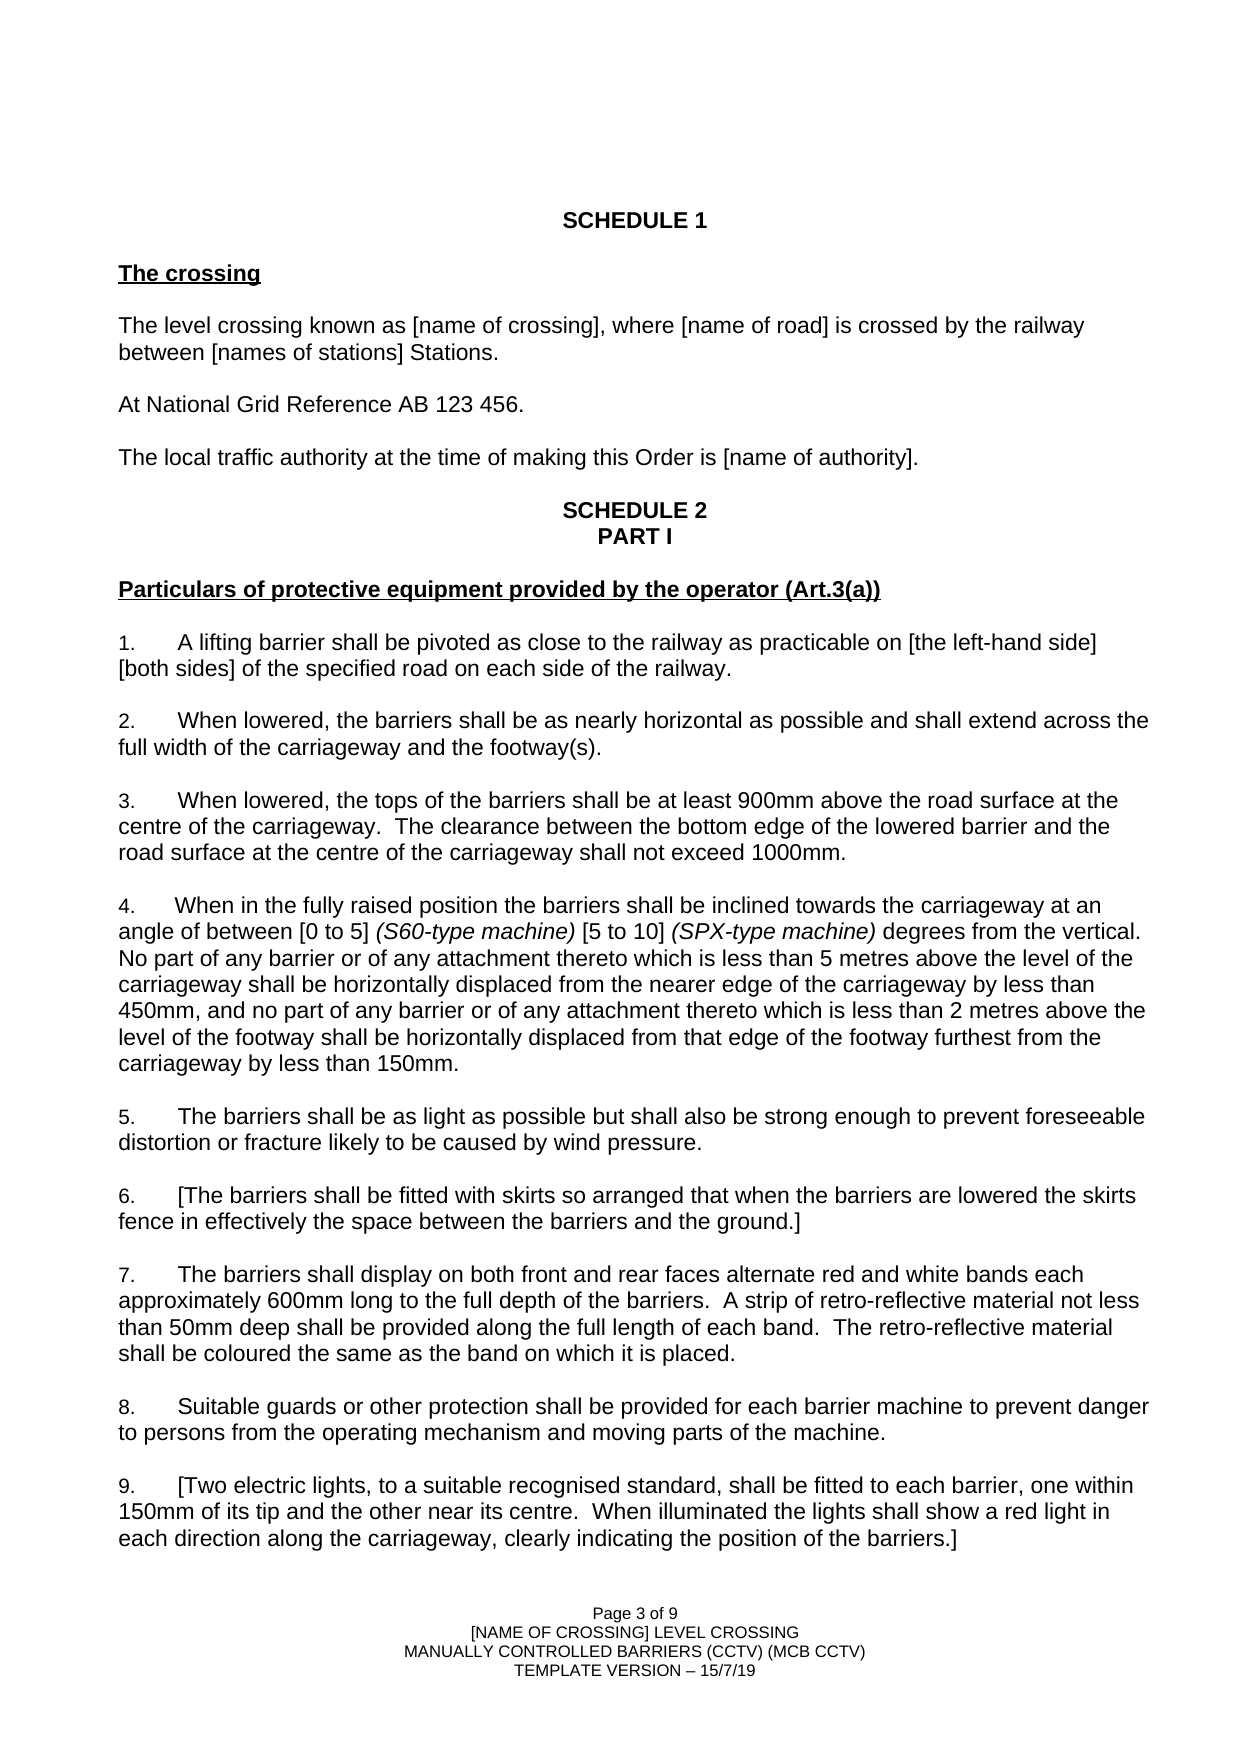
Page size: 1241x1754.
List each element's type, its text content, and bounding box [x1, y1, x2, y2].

list When lowered, the barriers shall be as nearly horizontal as possible and shall extend across the full width of the carriageway and the footway(s). [118, 707, 1152, 760]
text The crossing [118, 259, 1152, 286]
text SCHEDULE 1 [118, 207, 1152, 233]
text The level crossing known as [name of crossing], where [name of road] is crossed by the railway between [names of stations] Stations. [118, 312, 1152, 365]
list Suitable guards or other protection shall be provided for each barrier machine to prevent danger to persons from the operating mechanism and moving parts of the machine. [118, 1393, 1152, 1445]
list A lifting barrier shall be pivoted as close to the railway as practicable on [the left-hand side] [both sides] of the specified road on each side of the railway. [118, 628, 1152, 681]
text The local traffic authority at the time of making this Order is [name of authority]. [118, 444, 1152, 470]
text At National Grid Reference AB 123 456. [118, 391, 1152, 418]
list The barriers shall display on both front and rear faces alternate red and white bands each approximately 600mm long to the full depth of the barriers. A strip of retro-reflective material not less than 50mm deep shall be provided along the full length of each band. The retro-reflective material shall be coloured the same as the band on which it is placed. [118, 1261, 1152, 1366]
text Particulars of protective equipment provided by the operator (Art.3(a)) [118, 576, 1152, 602]
text SCHEDULE 2 [118, 497, 1152, 523]
list The barriers shall be as light as possible but shall also be strong enough to prevent foreseeable distortion or fracture likely to be caused by wind pressure. [118, 1103, 1152, 1156]
list [Two electric lights, to a suitable recognised standard, shall be fitted to each barrier, one within 150mm of its tip and the other near its centre. When illuminated the lights shall show a red light in each direction along the carriageway, clearly indicating the position of the barriers.] [118, 1472, 1152, 1551]
list When in the fully raised position the barriers shall be inclined towards the carriageway at an angle of between [0 to 5] (S60-type machine) [5 to 10] (SPX-type machine) degrees from the vertical. No part of any barrier or of any attachment thereto which is less than 5 metres above the level of the carriageway shall be horizontally displaced from the nearer edge of the carriageway by less than 450mm, and no part of any barrier or of any attachment thereto which is less than 2 metres above the level of the footway shall be horizontally displaced from that edge of the footway furthest from the carriageway by less than 150mm. [118, 892, 1152, 1076]
list [The barriers shall be fitted with skirts so arranged that when the barriers are lowered the skirts fence in effectively the space between the barriers and the ground.] [118, 1182, 1152, 1234]
text PART I [118, 523, 1152, 549]
list When lowered, the tops of the barriers shall be at least 900mm above the road surface at the centre of the carriageway. The clearance between the bottom edge of the lowered barrier and the road surface at the centre of the carriageway shall not exceed 1000mm. [118, 787, 1152, 866]
